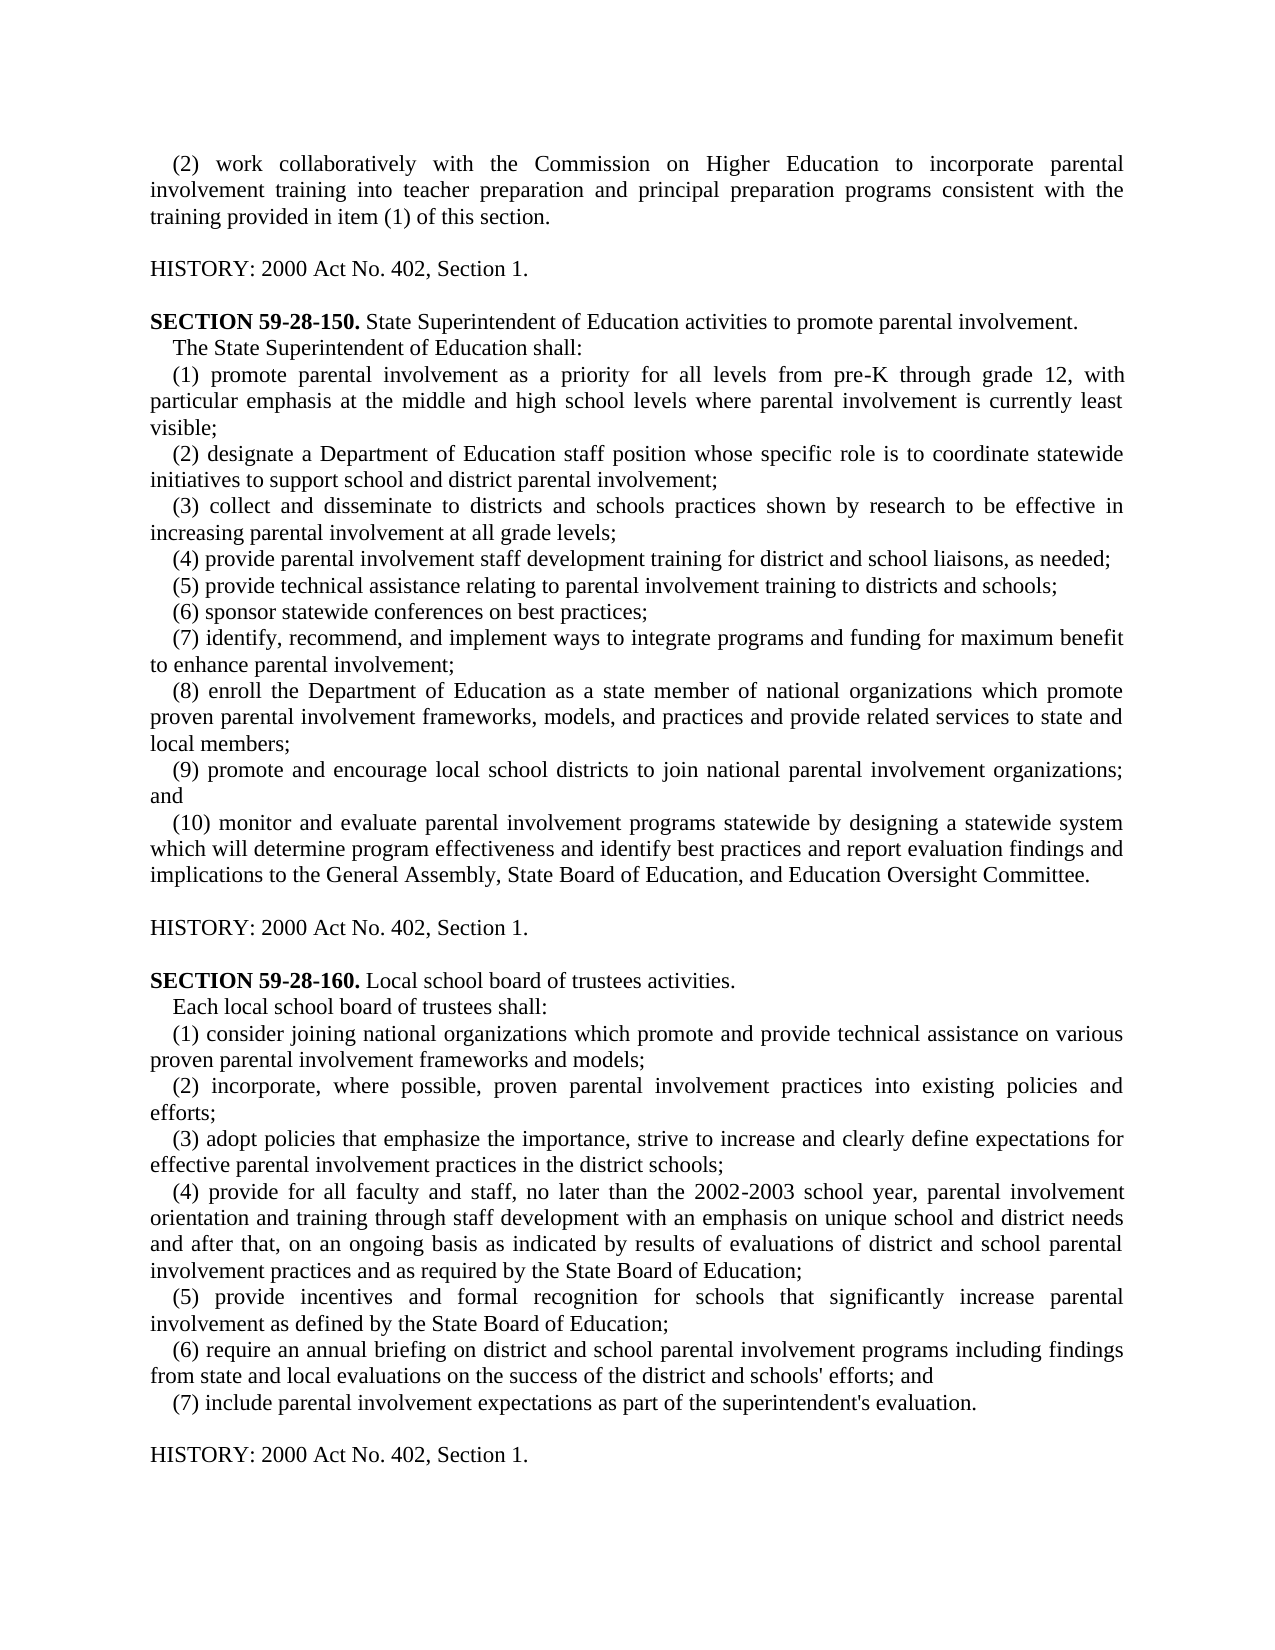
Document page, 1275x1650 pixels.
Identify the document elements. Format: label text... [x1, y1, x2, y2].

text Each local school board of trustees shall: [150, 993, 1125, 1020]
text (1) promote parental involvement as a priority for all levels from pre-K through grade 12, with particular emphasis at the middle and high school levels where parental involvement is currently least visible; [150, 361, 1125, 440]
text HISTORY: 2000 Act No. 402, Section 1. [150, 914, 1125, 941]
text (2) designate a Department of Education staff position whose specific role is to coordinate statewide initiatives to support school and district parental involvement; [150, 440, 1125, 493]
text HISTORY: 2000 Act No. 402, Section 1. [150, 1441, 1125, 1468]
text (7) identify, recommend, and implement ways to integrate programs and funding for maximum benefit to enhance parental involvement; [150, 624, 1125, 677]
text (4) provide parental involvement staff development training for district and school liaisons, as needed; [150, 545, 1125, 572]
text (4) provide for all faculty and staff, no later than the 2002-2003 school year, parental involvement orientation and training through staff development with an emphasis on unique school and district needs and after that, on an ongoing basis as indicated by results of evaluations of district and school parental involvement practices and as required by the State Board of Education; [150, 1178, 1125, 1283]
text (3) collect and disseminate to districts and schools practices shown by research to be effective in increasing parental involvement at all grade levels; [150, 493, 1125, 545]
text SECTION 59-28-150. State Superintendent of Education activities to promote parental involvement. [150, 308, 1125, 334]
text The State Superintendent of Education shall: [150, 334, 1125, 361]
text (6) require an annual briefing on district and school parental involvement programs including findings from state and local evaluations on the success of the district and schools' efforts; and [150, 1336, 1125, 1389]
text (5) provide technical assistance relating to parental involvement training to districts and schools; [150, 572, 1125, 598]
text SECTION 59-28-160. Local school board of trustees activities. [150, 967, 1125, 993]
text (2) work collaboratively with the Commission on Higher Education to incorporate parental involvement training into teacher preparation and principal preparation programs consistent with the training provided in item (1) of this section. [150, 150, 1125, 229]
text (7) include parental involvement expectations as part of the superintendent's evaluation. [150, 1389, 1125, 1415]
text HISTORY: 2000 Act No. 402, Section 1. [150, 255, 1125, 282]
text (1) consider joining national organizations which promote and provide technical assistance on various proven parental involvement frameworks and models; [150, 1020, 1125, 1072]
text (10) monitor and evaluate parental involvement programs statewide by designing a statewide system which will determine program effectiveness and identify best practices and report evaluation findings and implications to the General Assembly, State Board of Education, and Education Oversight Committee. [150, 809, 1125, 888]
text (3) adopt policies that emphasize the importance, strive to increase and clearly define expectations for effective parental involvement practices in the district schools; [150, 1125, 1125, 1178]
text (5) provide incentives and formal recognition for schools that significantly increase parental involvement as defined by the State Board of Education; [150, 1283, 1125, 1336]
text (2) incorporate, where possible, proven parental involvement practices into existing policies and efforts; [150, 1072, 1125, 1125]
text (6) sponsor statewide conferences on best practices; [150, 598, 1125, 624]
text (9) promote and encourage local school districts to join national parental involvement organizations; and [150, 756, 1125, 809]
text (8) enroll the Department of Education as a state member of national organizations which promote proven parental involvement frameworks, models, and practices and provide related services to state and local members; [150, 677, 1125, 756]
